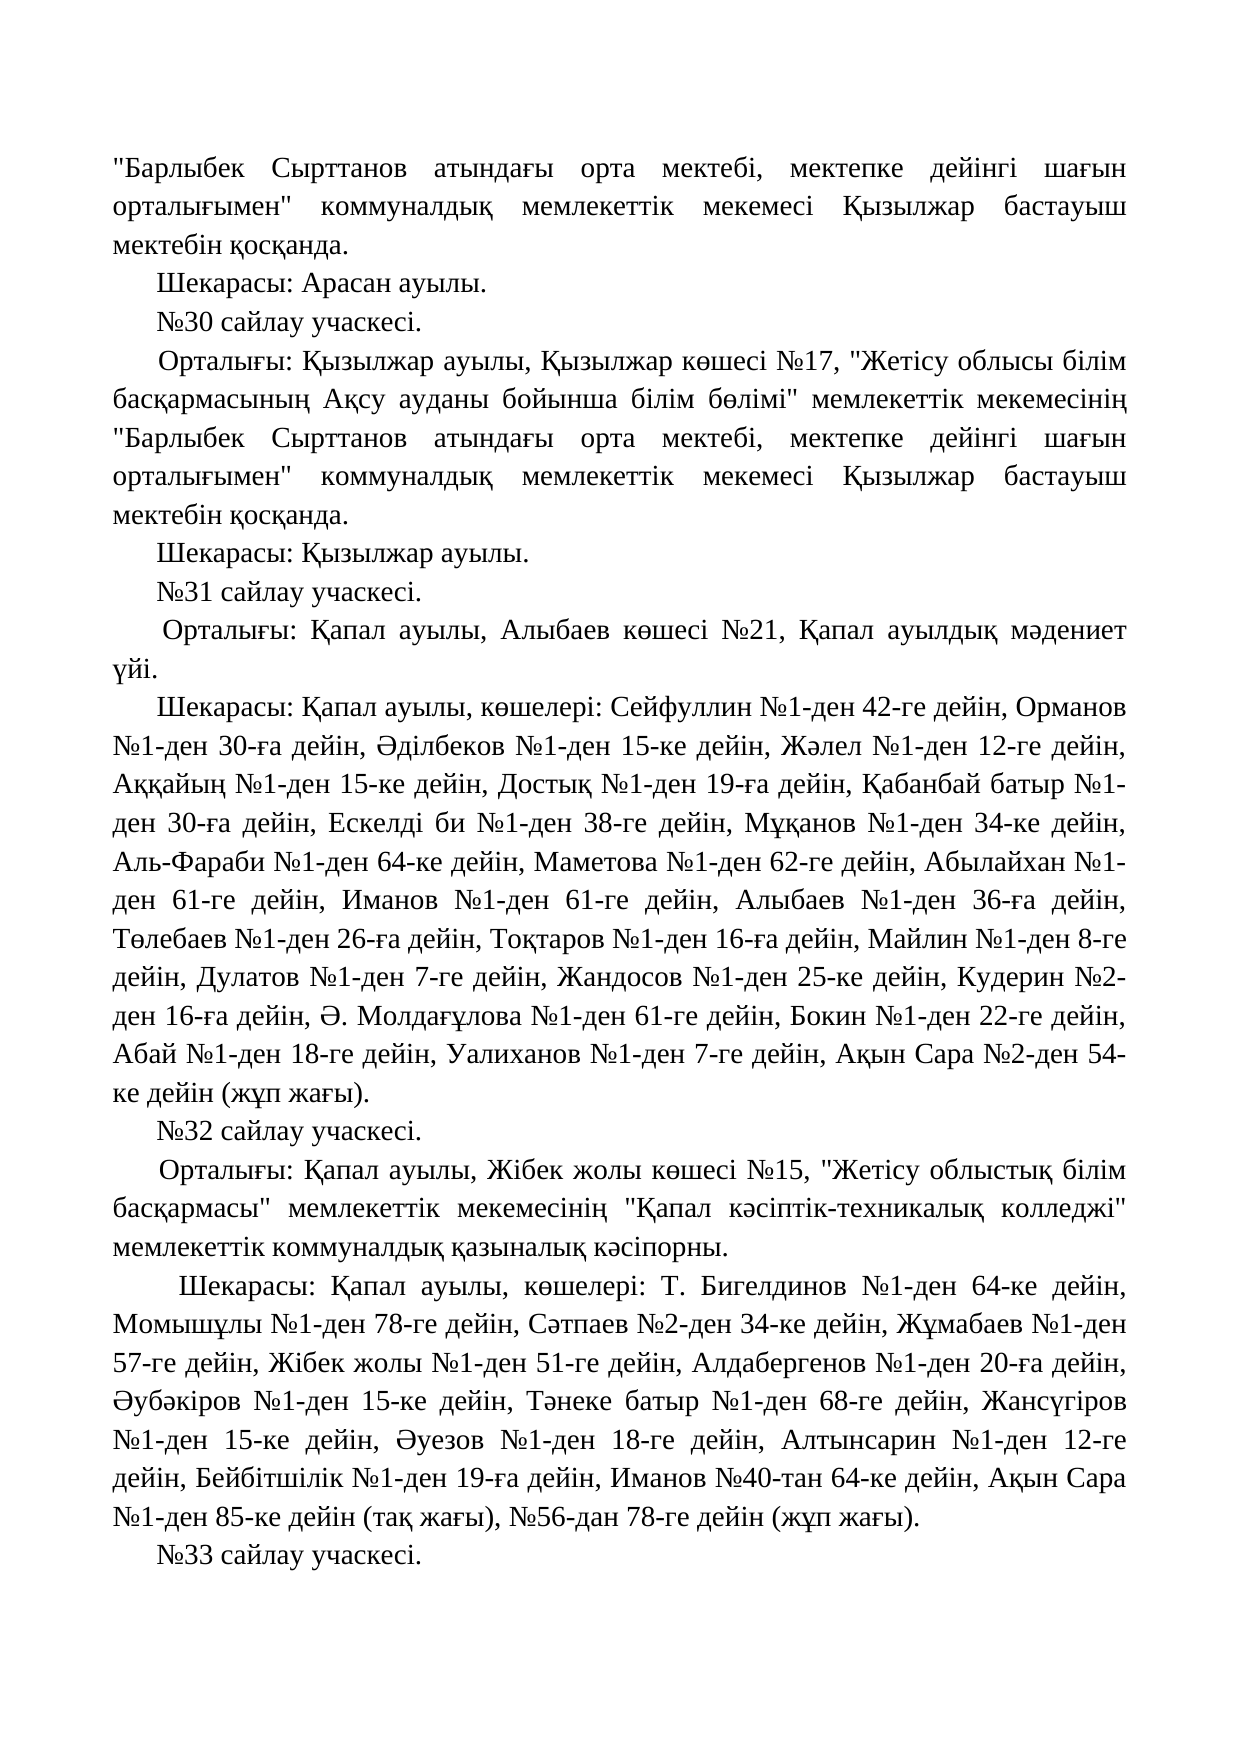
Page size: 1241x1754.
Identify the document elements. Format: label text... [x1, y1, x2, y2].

text Шекарасы: Қапал ауылы, көшелері: Сейфуллин №1-ден 42-ге дейін, Орманов №1-ден 30-ға дейін, Әділбеков №1-ден 15-ке дейін, Жәлел №1-ден 12-ге дейін, Аққайың №1-ден 15-ке дейін, Достық №1-ден 19-ға дейін, Қабанбай батыр №1-ден 30-ға дейін, Ескелді би №1-ден 38-ге дейін, Мұқанов №1-ден 34-ке дейін, Аль-Фараби №1-ден 64-ке дейін, Маметова №1-ден 62-ге дейін, Абылайхан №1-ден 61-ге дейін, Иманов №1-ден 61-ге дейін, Алыбаев №1-ден 36-ға дейін, Төлебаев №1-ден 26-ға дейін, Тоқтаров №1-ден 16-ға дейін, Майлин №1-ден 8-ге дейін, Дулатов №1-ден 7-ге дейін, Жандосов №1-ден 25-ке дейін, Кудерин №2-ден 16-ға дейін, Ә. Молдағұлова №1-ден 61-ге дейін, Бокин №1-ден 22-ге дейін, Абай №1-ден 18-ге дейін, Уалиханов №1-ден 7-ге дейін, Ақын Сара №2-ден 54-ке дейін (жұп жағы). [112, 689, 1128, 1108]
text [112, 150, 1128, 261]
text №30 сайлау учаскесі. [112, 304, 1128, 338]
text Шекарасы: Қапал ауылы, көшелері: Т. Бигелдинов №1-ден 64-ке дейін, Момышұлы №1-ден 78-ге дейін, Сәтпаев №2-ден 34-ке дейін, Жұмабаев №1-ден 57-ге дейін, Жібек жолы №1-ден 51-ге дейін, Алдабергенов №1-ден 20-ға дейін, Әубәкіров №1-ден 15-ке дейін, Тәнеке батыр №1-ден 68-ге дейін, Жансүгіров №1-ден 15-ке дейін, Әуезов №1-ден 18-ге дейін, Алтынсарин №1-ден 12-ге дейін, Бейбітшілік №1-ден 19-ға дейін, Иманов №40-тан 64-ке дейін, Ақын Сара №1-ден 85-ке дейін (тақ жағы), №56-дан 78-ге дейін (жұп жағы). [112, 1268, 1128, 1532]
text Шекарасы: Арасан ауылы. [112, 266, 1128, 299]
text Орталығы: Қапал ауылы, Жібек жолы көшесі №15, "Жетісу облыстық білім басқармасы" мемлекеттік мекемесінің "Қапал кәсіптік-техникалық колледжі" мемлекеттік коммуналдық қазыналық кәсіпорны. [112, 1152, 1128, 1263]
text Орталығы: Қызылжар ауылы, Қызылжар көшесі №17, "Жетісу облысы білім басқармасының Ақсу ауданы бойынша білім бөлімі" мемлекеттік мекемесінің "Барлыбек Сырттанов атындағы орта мектебі, мектепке дейінгі шағын орталығымен" коммуналдық мемлекеттік мекемесі Қызылжар бастауыш мектебін қосқанда. [112, 343, 1128, 530]
text №32 сайлау учаскесі. [112, 1113, 1128, 1147]
text Шекарасы: Қызылжар ауылы. [112, 535, 1128, 569]
text Орталығы: Қапал ауылы, Алыбаев көшесі №21, Қапал ауылдық мәдениет үйі. [112, 612, 1128, 684]
text №31 сайлау учаскесі. [112, 574, 1128, 607]
text №33 сайлау учаскесі. [112, 1537, 1128, 1571]
